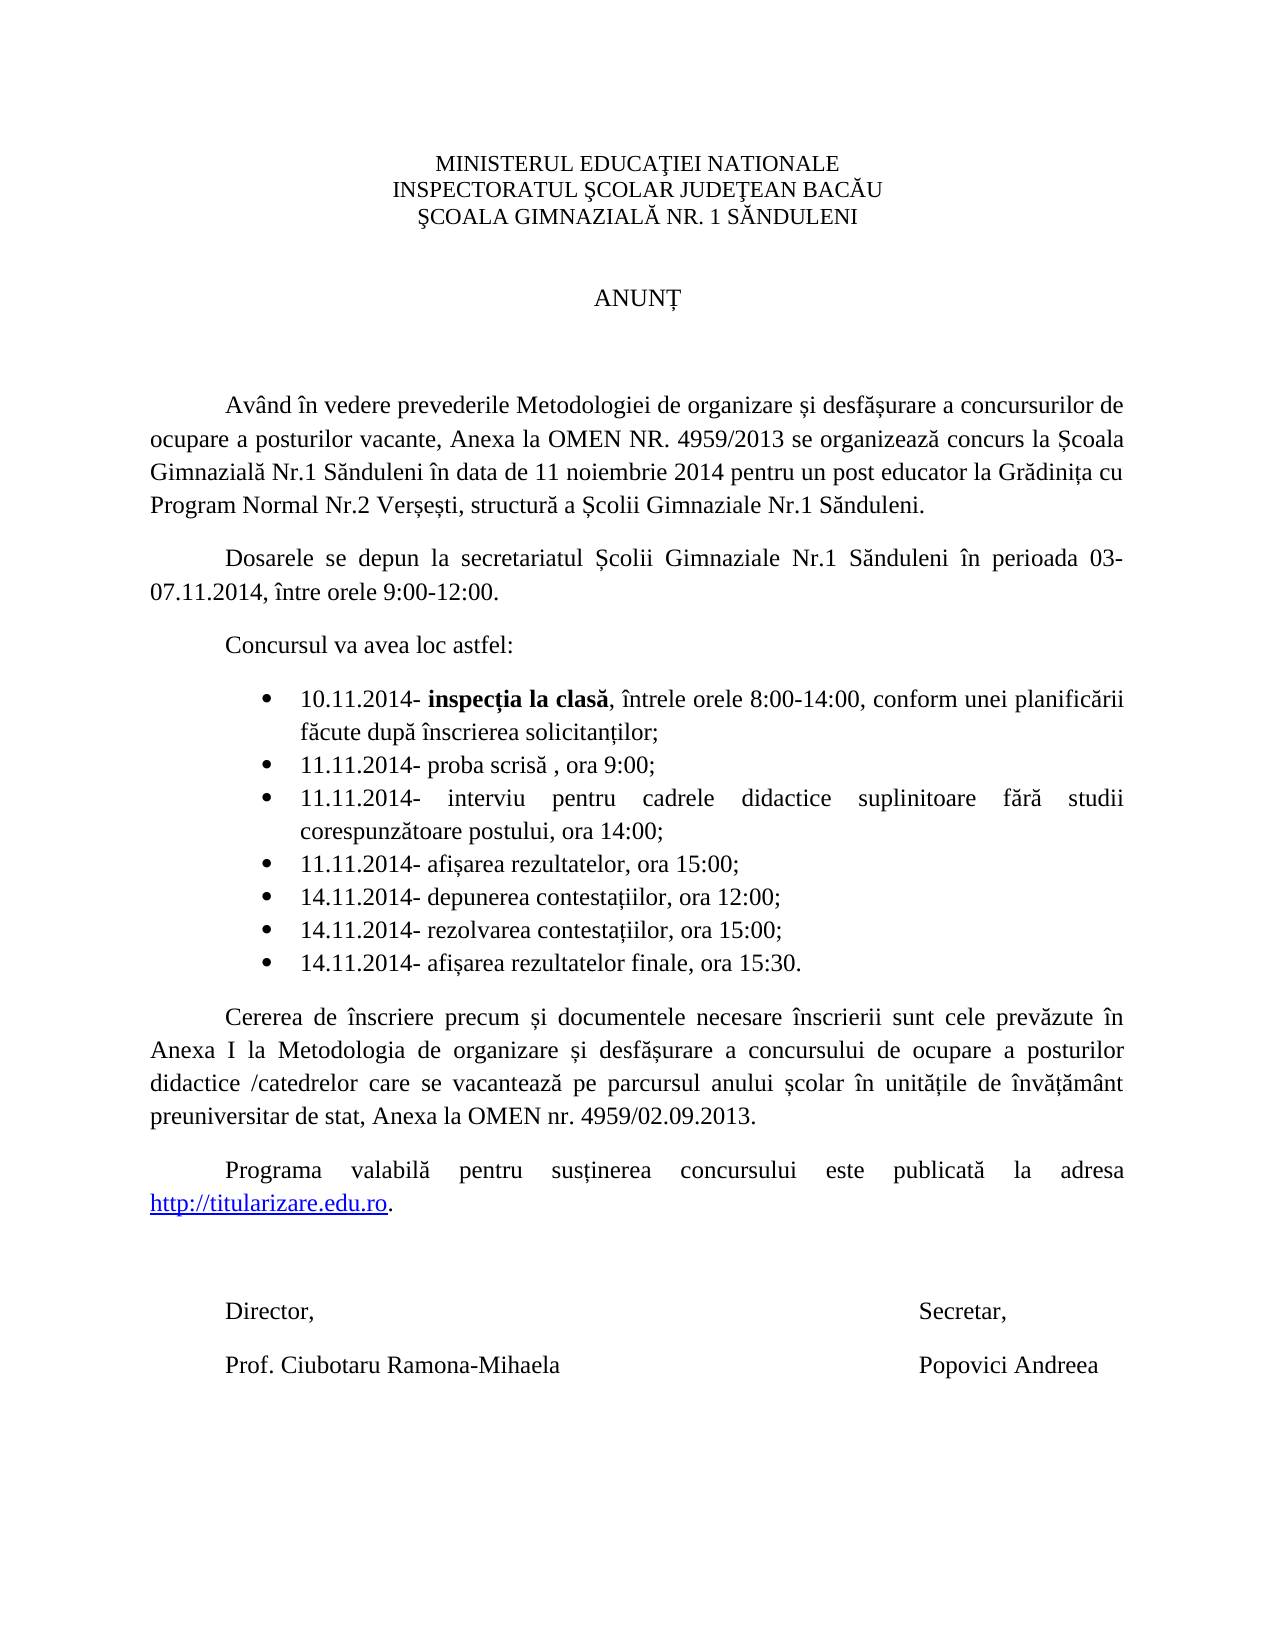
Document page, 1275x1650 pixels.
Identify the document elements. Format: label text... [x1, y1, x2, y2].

text Prof. Ciubotaru Ramona-Mihaela Popovici Andreea [150, 1350, 1125, 1378]
list 10.11.2014- inspecția la clasă, întrele orele 8:00-14:00, conform unei planificării făcute după înscrierea solicitanților; [262, 684, 1125, 746]
text Dosarele se depun la secretariatul Școlii Gimnaziale Nr.1 Sănduleni în perioada 03-07.11.2014, între orele 9:00-12:00. [150, 543, 1125, 605]
list 14.11.2014- depunerea contestațiilor, ora 12:00; [262, 882, 1125, 911]
text Programa valabilă pentru susținerea concursului este publicată la adresa http://titularizare.edu.ro. [150, 1155, 1125, 1217]
text Cererea de înscriere precum și documentele necesare înscrierii sunt cele prevăzute în Anexa I la Metodologia de organizare și desfășurare a concursului de ocupare a posturilor didactice /catedrelor care se vacantează pe parcursul anului școlar în unitățile de învățământ preuniversitar de stat, Anexa la OMEN nr. 4959/02.09.2013. [150, 1002, 1125, 1130]
text MINISTERUL EDUCAŢIEI NATIONALE [150, 150, 1125, 176]
list 14.11.2014- rezolvarea contestațiilor, ora 15:00; [262, 915, 1125, 944]
text Director, Secretar, [150, 1296, 1125, 1325]
list 11.11.2014- afișarea rezultatelor, ora 15:00; [262, 849, 1125, 878]
text INSPECTORATUL ŞCOLAR JUDEŢEAN BACĂU [150, 176, 1125, 203]
text Având în vedere prevederile Metodologiei de organizare și desfășurare a concursurilor de ocupare a posturilor vacante, Anexa la OMEN NR. 4959/2013 se organizează concurs la Școala Gimnazială Nr.1 Sănduleni în data de 11 noiembrie 2014 pentru un post educator la Grădinița cu Program Normal Nr.2 Verșești, structură a Școlii Gimnaziale Nr.1 Sănduleni. [150, 391, 1125, 518]
list 14.11.2014- afișarea rezultatelor finale, ora 15:30. [262, 948, 1125, 977]
text ANUNȚ [150, 283, 1125, 312]
list 11.11.2014- proba scrisă , ora 9:00; [262, 750, 1125, 779]
text Concursul va avea loc astfel: [150, 630, 1125, 659]
list 11.11.2014- interviu pentru cadrele didactice suplinitoare fără studii corespunzătoare postului, ora 14:00; [262, 783, 1125, 845]
text ŞCOALA GIMNAZIALĂ NR. 1 SĂNDULENI [150, 203, 1125, 229]
